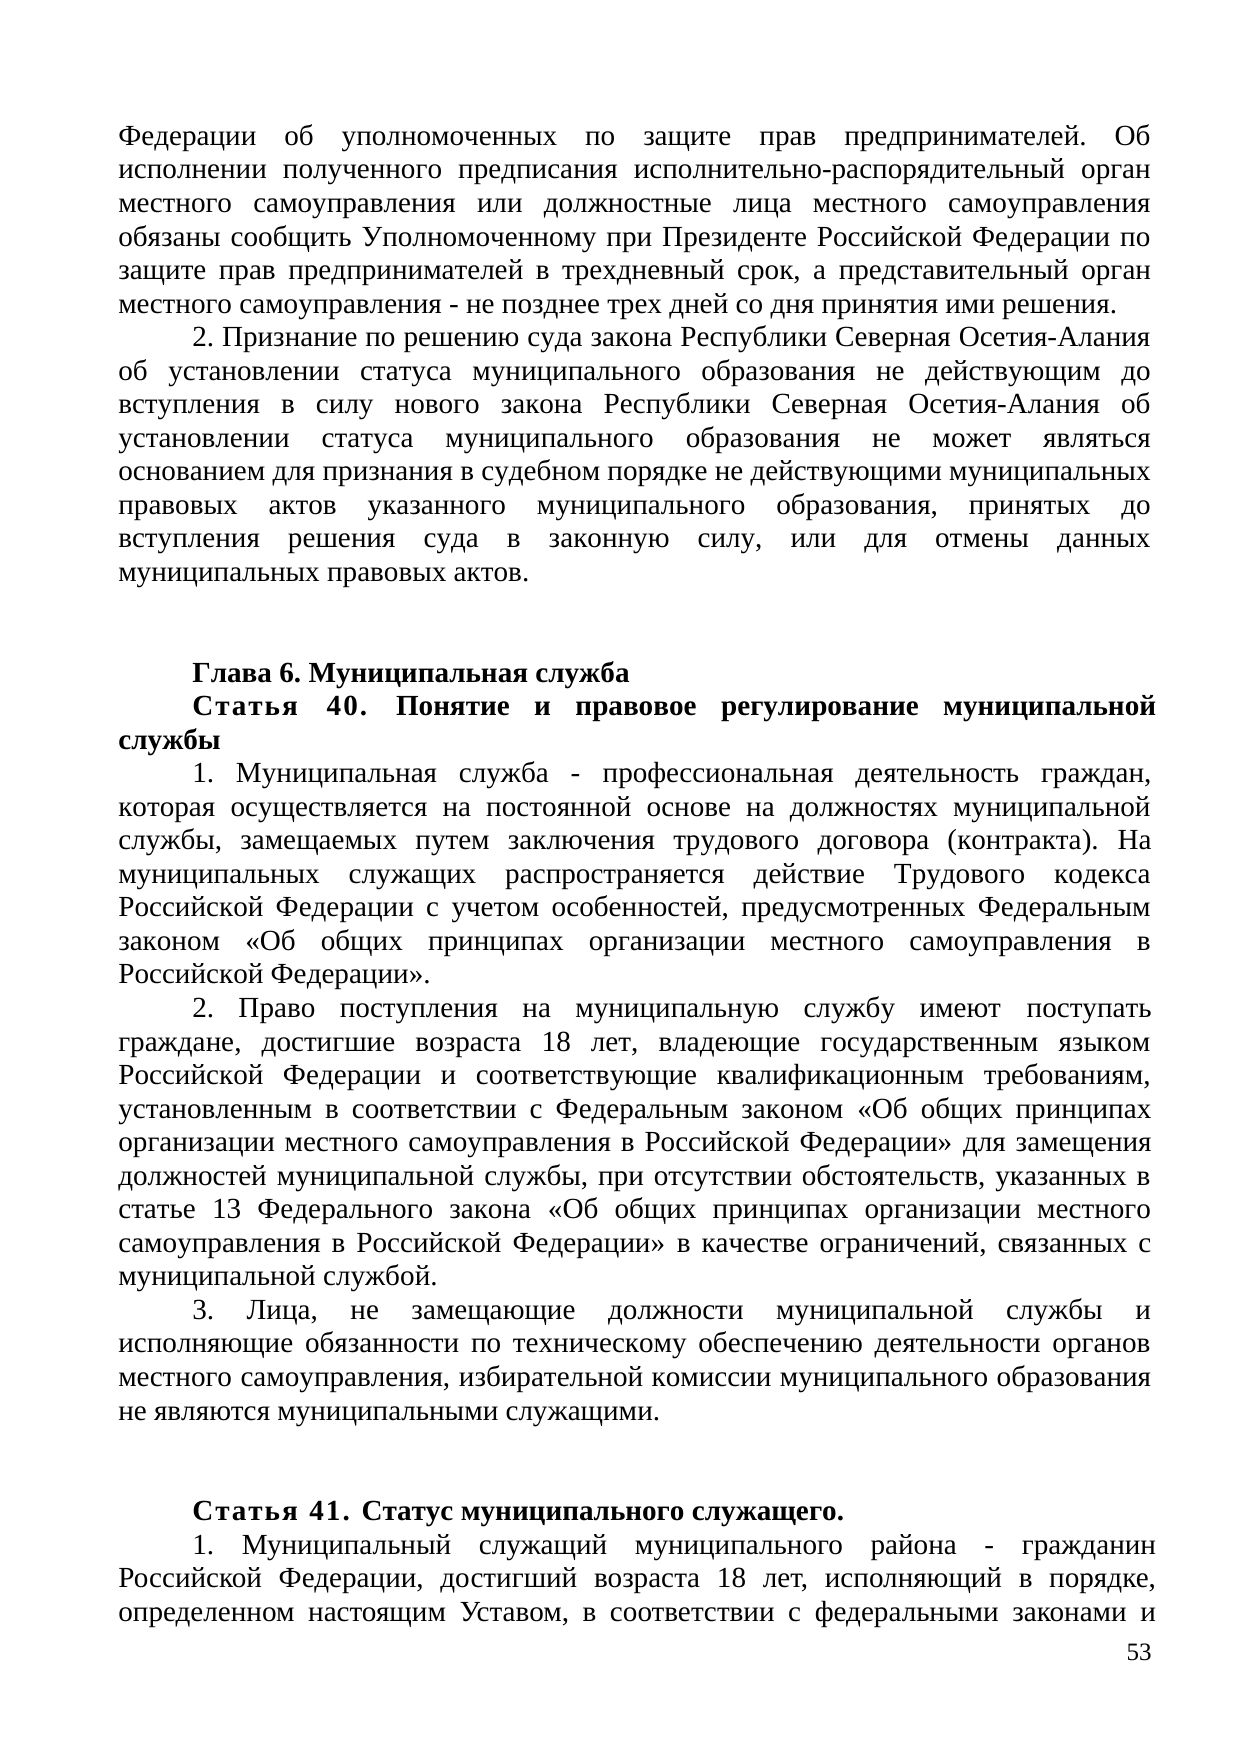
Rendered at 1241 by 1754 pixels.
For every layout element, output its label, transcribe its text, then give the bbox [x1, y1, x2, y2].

text 3. Лица, не замещающие должности муниципальной службы и исполняющие обязанности по техническому обеспечению деятельности органов местного самоуправления, избирательной комиссии муниципального образования не являются муниципальными служащими. [118, 1292, 1152, 1426]
text Глава 6. Муниципальная служба [118, 655, 1167, 688]
text 2. Признание по решению суда закона Республики Северная Осетия-Алания об установлении статуса муниципального образования не действующим до вступления в силу нового закона Республики Северная Осетия-Алания об установлении статуса муниципального образования не может являться основанием для признания в судебном порядке не действующими муниципальных правовых актов указанного муниципального образования, принятых до вступления решения суда в законную силу, или для отмены данных муниципальных правовых актов. [118, 319, 1152, 588]
text 2. Право поступления на муниципальную службу имеют поступать граждане, достигшие возраста 18 лет, владеющие государственным языком Российской Федерации и соответствующие квалификационным требованиям, установленным в соответствии с Федеральным законом «Об общих принципах организации местного самоуправления в Российской Федерации» для замещения должностей муниципальной службы, при отсутствии обстоятельств, указанных в статье 13 Федерального закона «Об общих принципах организации местного самоуправления в Российской Федерации» в качестве ограничений, связанных с муниципальной службой. [118, 990, 1152, 1292]
subtitle Статья 40. Понятие и правовое регулирование муниципальной службы [118, 688, 1157, 755]
text 1. Муниципальная служба - профессиональная деятельность граждан, которая осуществляется на постоянной основе на должностях муниципальной службы, замещаемых путем заключения трудового договора (контракта). На муниципальных служащих распространяется действие Трудового кодекса Российской Федерации с учетом особенностей, предусмотренных Федеральным законом «Об общих принципах организации местного самоуправления в Российской Федерации». [118, 755, 1152, 990]
subtitle Статья 41. Статус муниципального служащего. [118, 1493, 1157, 1527]
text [118, 118, 1152, 319]
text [118, 1527, 1157, 1627]
